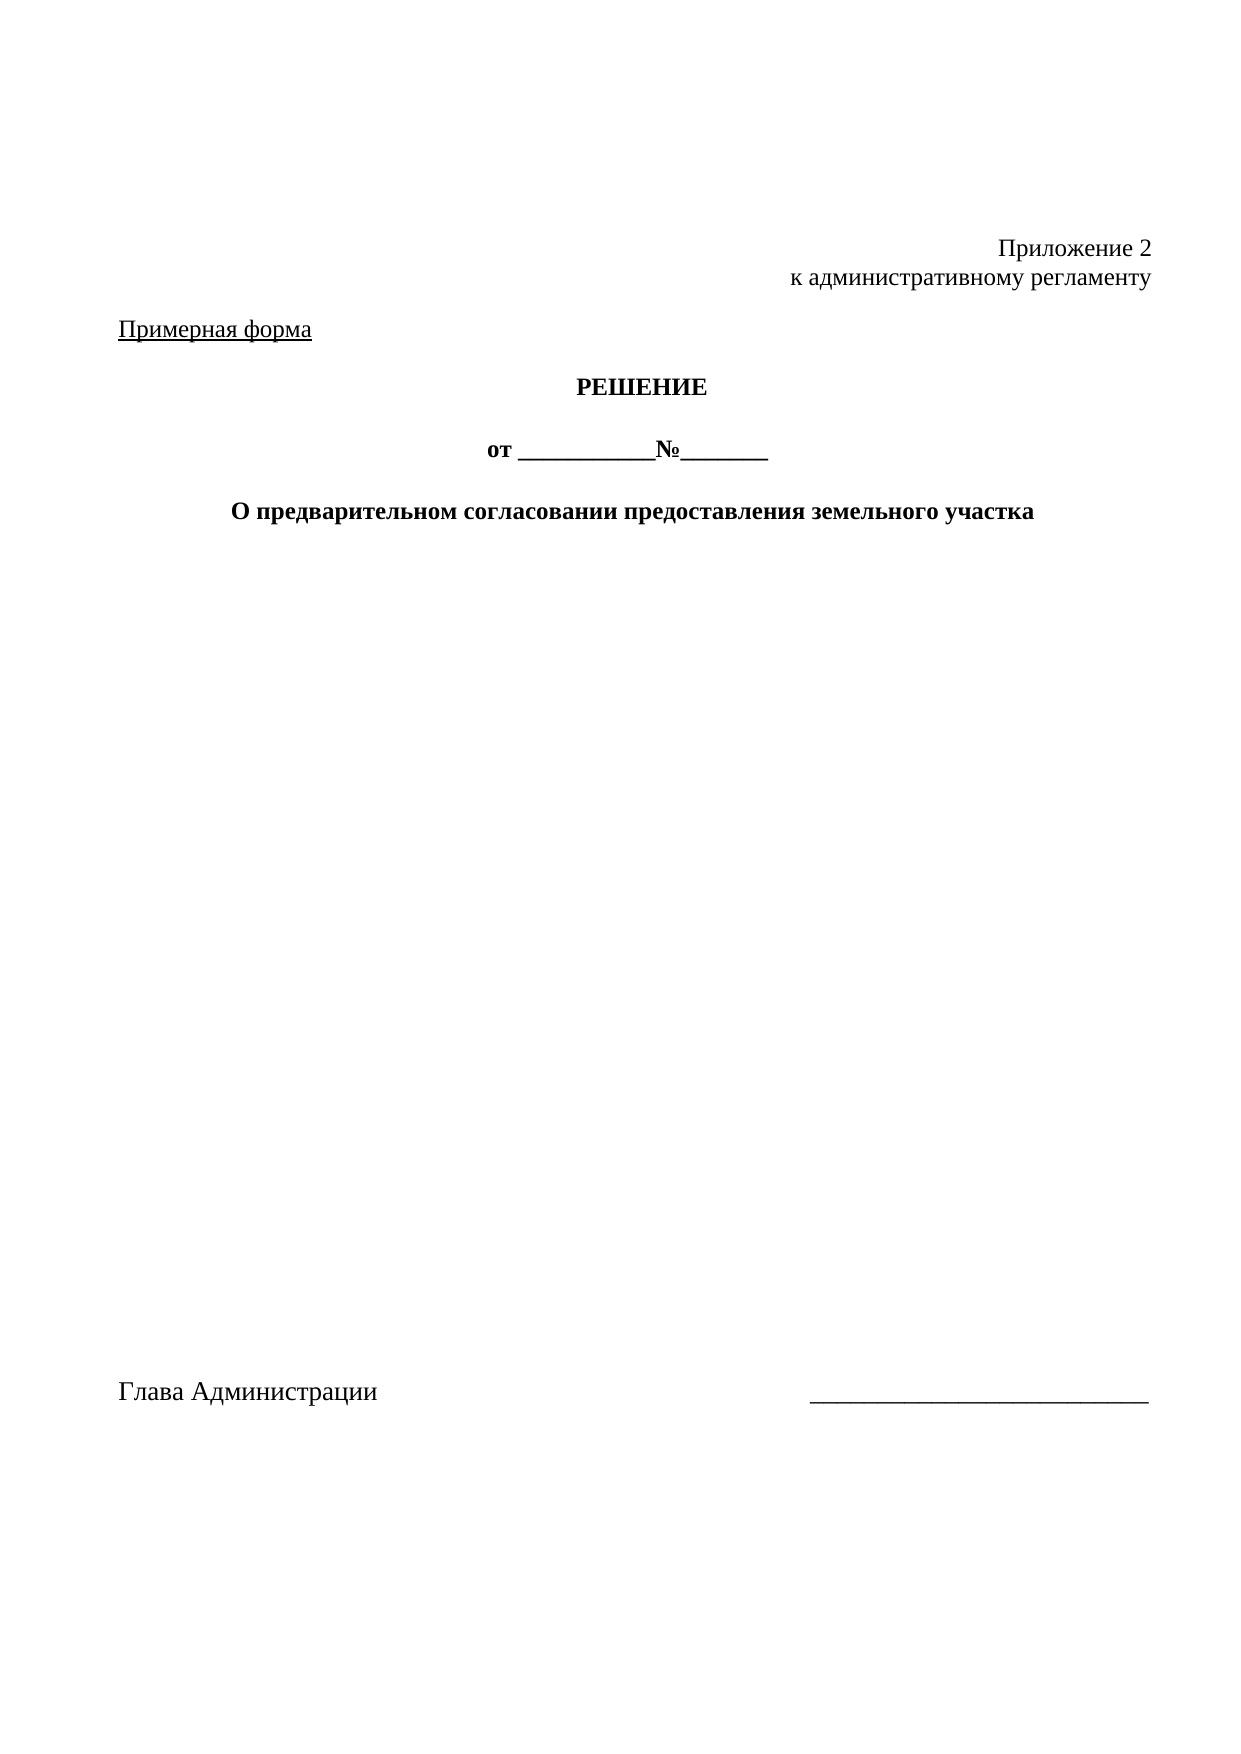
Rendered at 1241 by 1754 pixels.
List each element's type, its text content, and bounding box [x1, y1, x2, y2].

text Примерная форма [118, 314, 1152, 343]
text О предварительном согласовании предоставления земельного участка [231, 496, 1152, 525]
text Глава Администрации _________________________ [118, 1374, 1152, 1406]
text от ___________№_______ [452, 434, 1152, 463]
text к административному регламенту [118, 262, 1152, 291]
text РЕШЕНИЕ [452, 372, 1152, 401]
text Приложение 2 [118, 233, 1152, 262]
